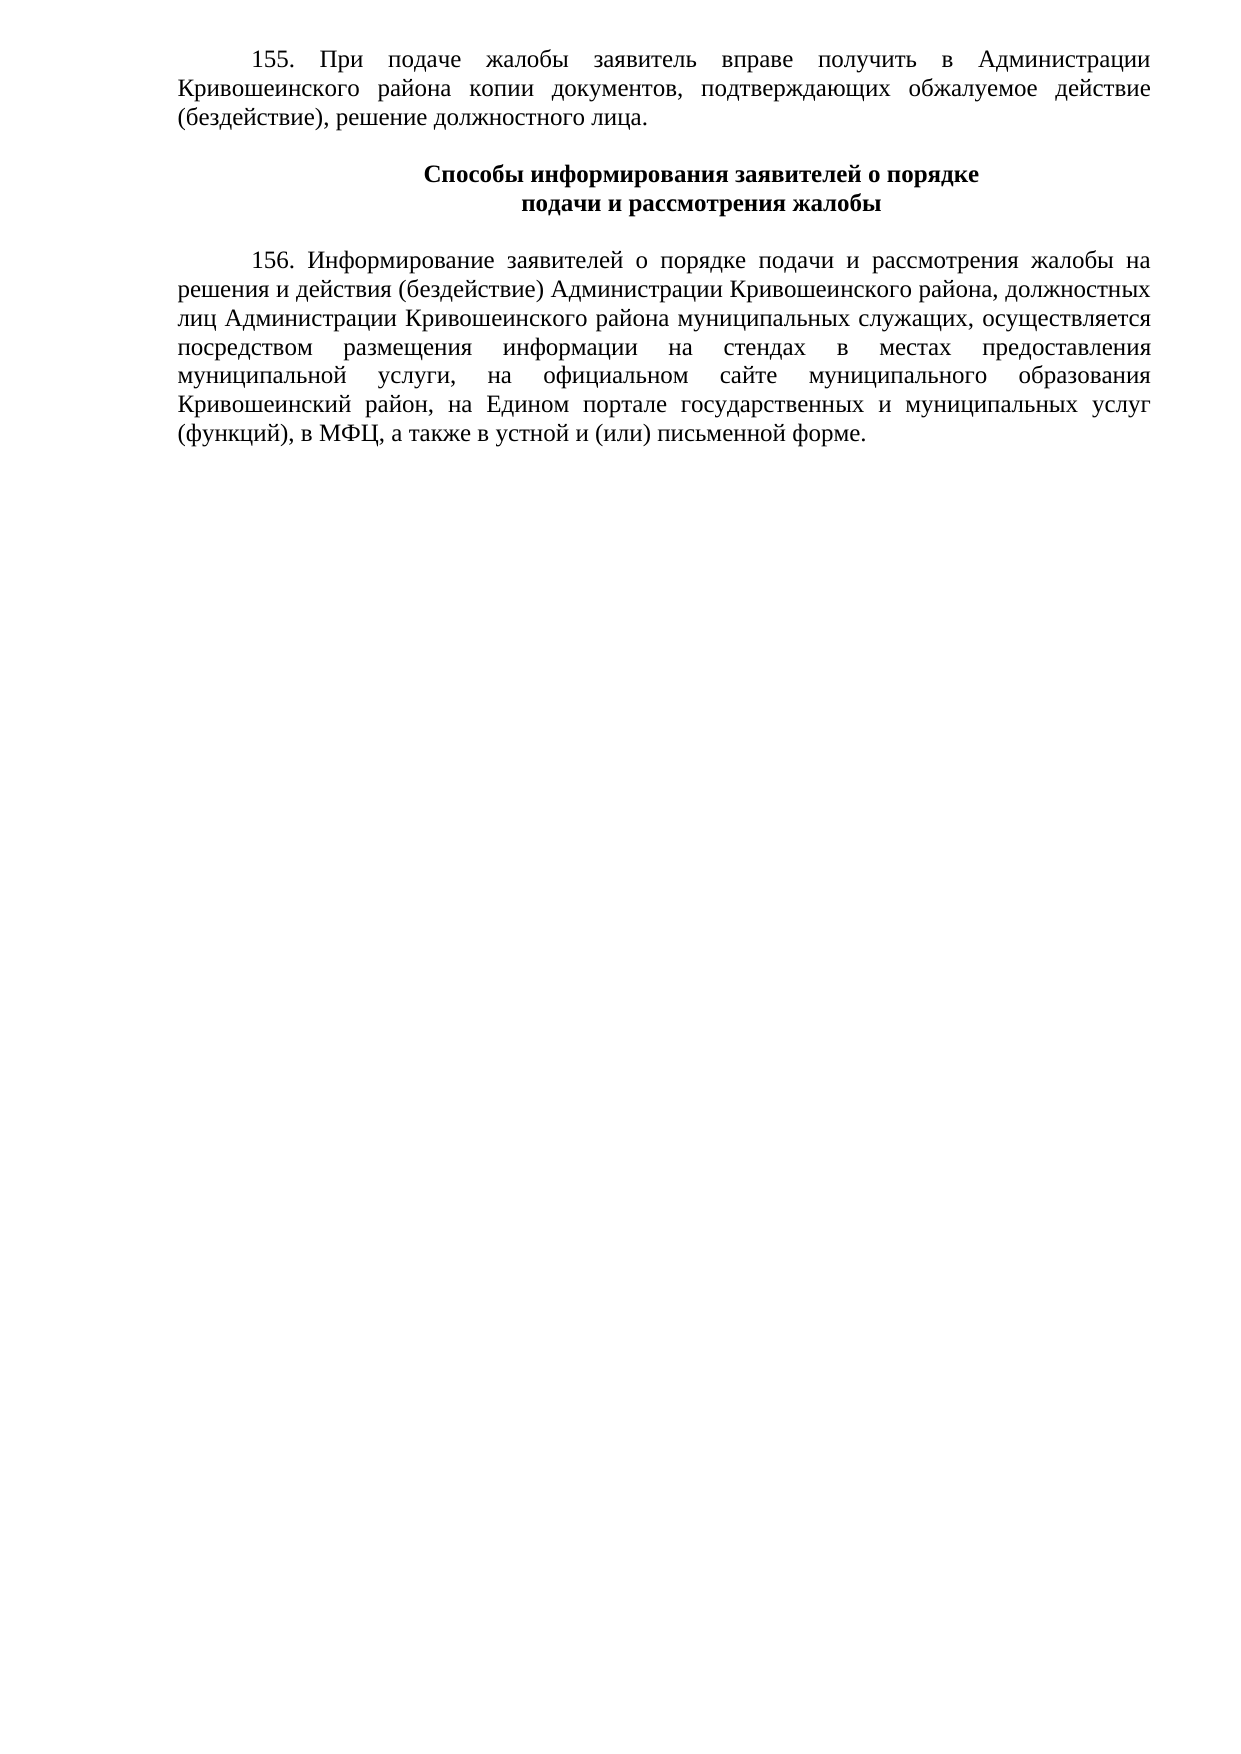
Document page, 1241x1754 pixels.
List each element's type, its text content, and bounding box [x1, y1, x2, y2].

text подачи и рассмотрения жалобы [177, 188, 1152, 217]
text 156. Информирование заявителей о порядке подачи и рассмотрения жалобы на решения и действия (бездействие) Администрации Кривошеинского района, должностных лиц Администрации Кривошеинского района муниципальных служащих, осуществляется посредством размещения информации на стендах в местах предоставления муниципальной услуги, на официальном сайте муниципального образования Кривошеинский район, на Едином портале государственных и муниципальных услуг (функций), в МФЦ, а также в устной и (или) письменной форме. [177, 246, 1152, 447]
text Способы информирования заявителей о порядке [177, 159, 1152, 188]
text 155. При подаче жалобы заявитель вправе получить в Администрации Кривошеинского района копии документов, подтверждающих обжалуемое действие (бездействие), решение должностного лица. [177, 44, 1152, 131]
